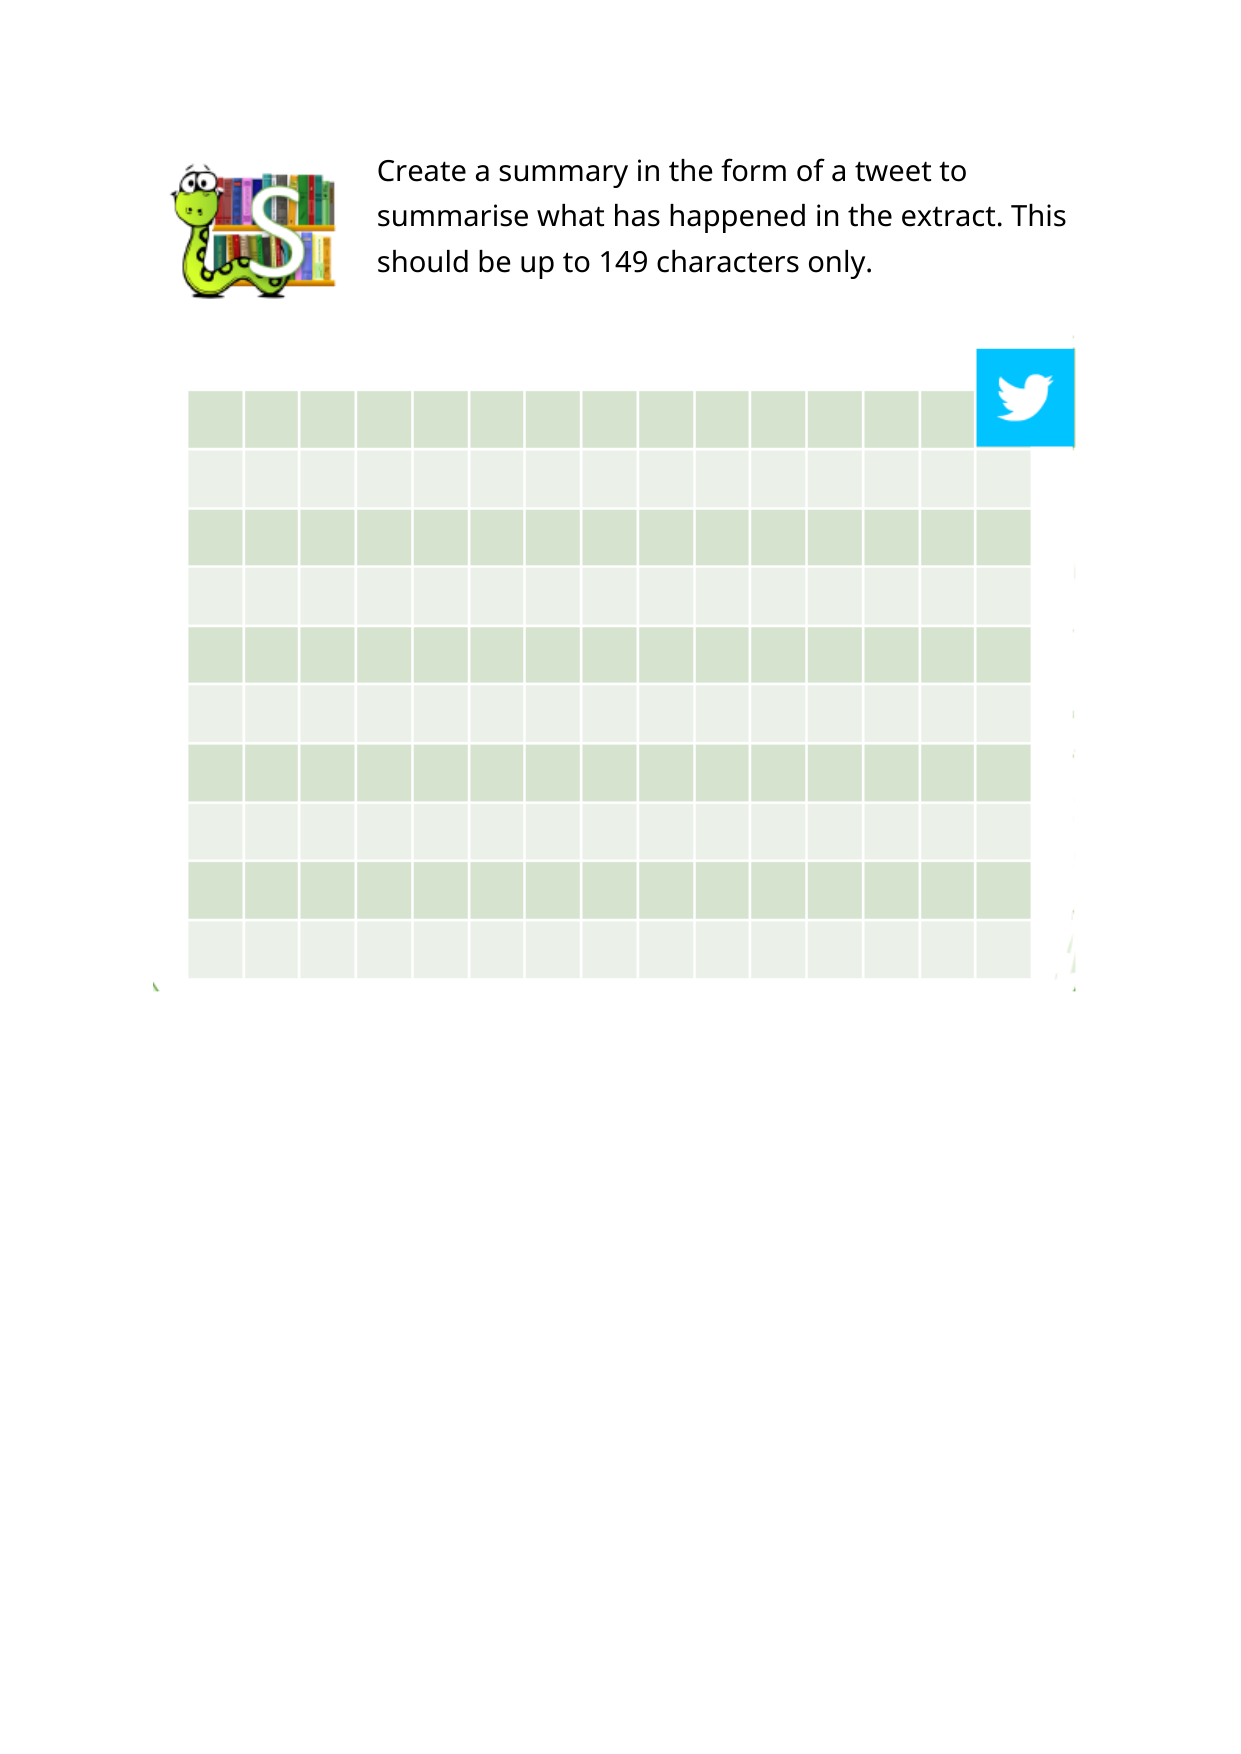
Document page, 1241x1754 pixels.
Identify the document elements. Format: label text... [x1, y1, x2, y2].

picture [153, 150, 358, 320]
picture [153, 321, 1094, 1002]
text Create a summary in the form of a tweet to summarise what has happened in the extract. This should be up to 149 characters only. [358, 150, 1090, 281]
